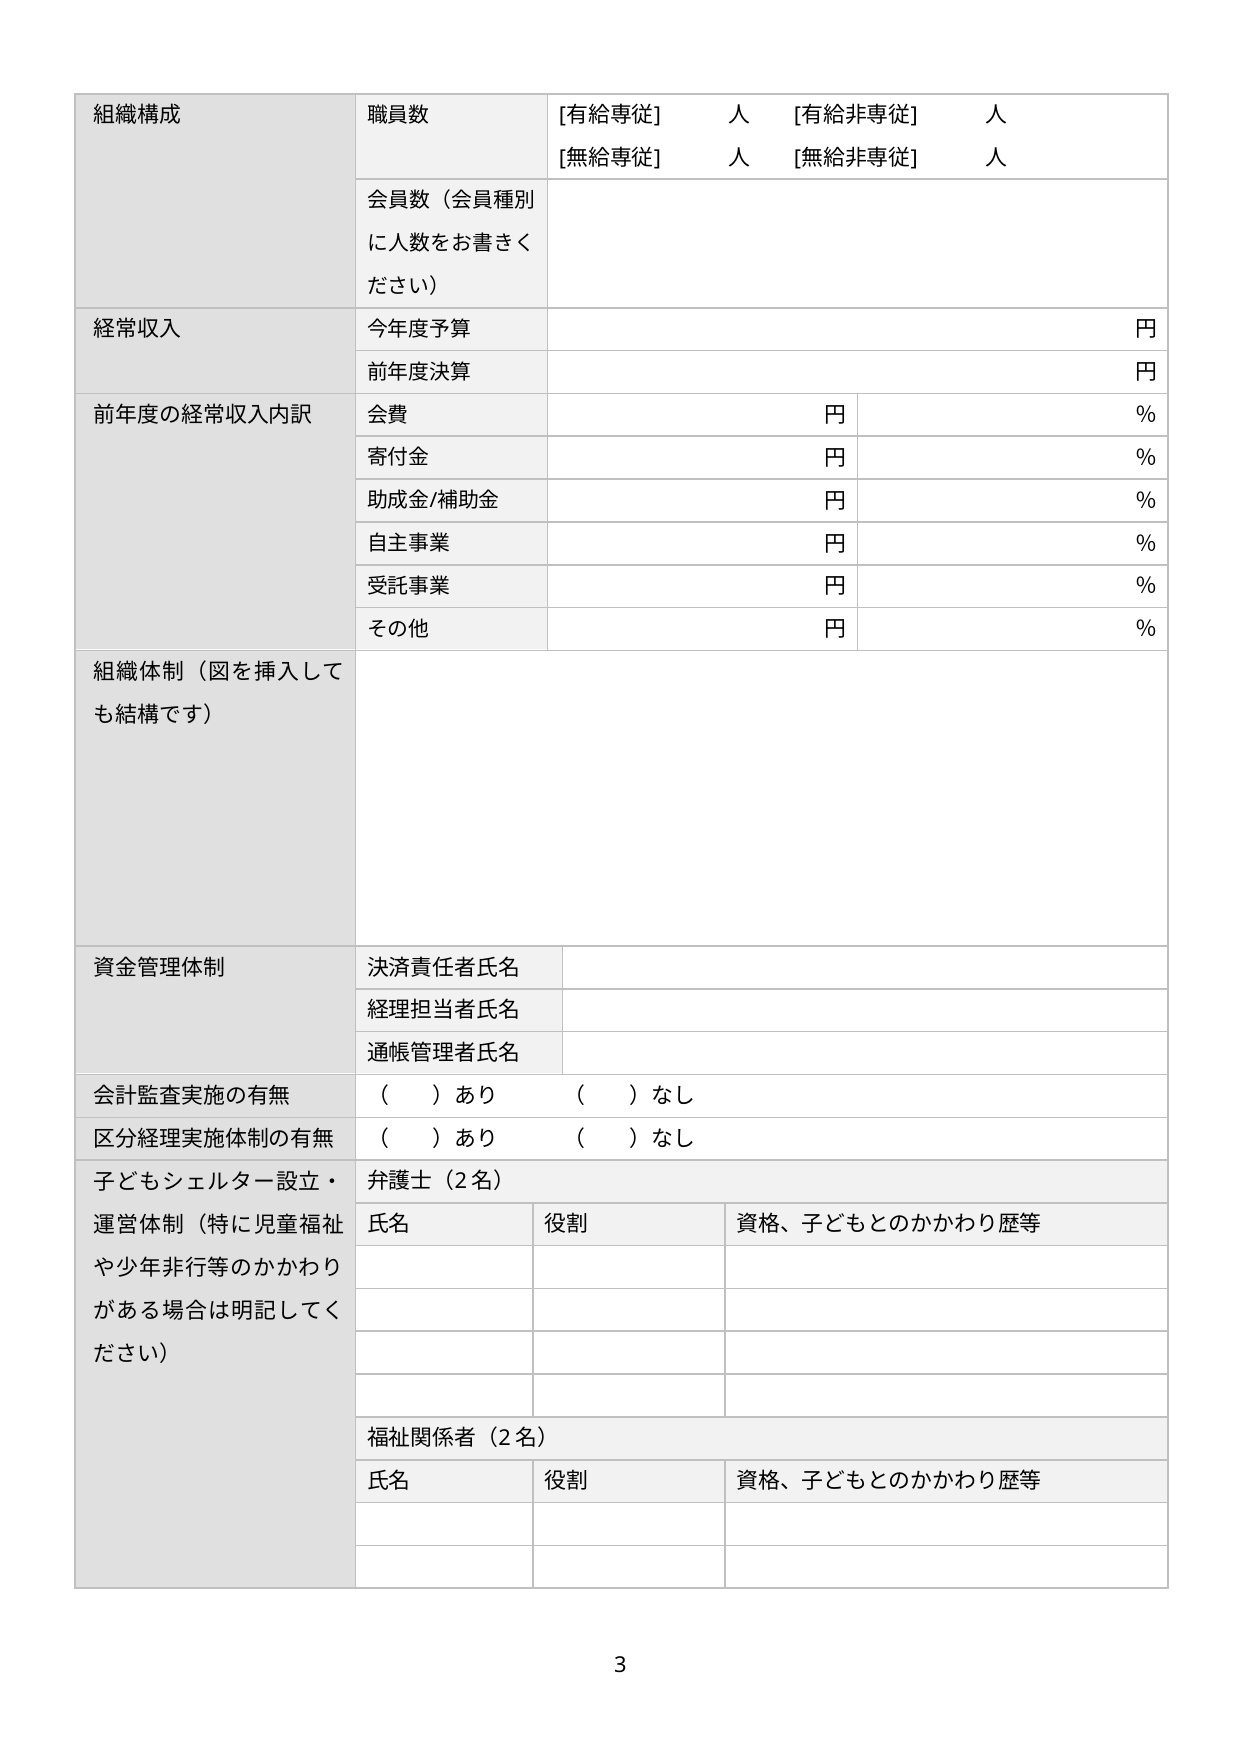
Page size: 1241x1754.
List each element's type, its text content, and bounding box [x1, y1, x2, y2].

table_cell 会員数（会員種別に人数をお書きください） [356, 180, 547, 307]
table_cell 経常収入 [76, 309, 355, 393]
table_cell 資格、子どもとのかかわり歴等 [726, 1204, 1167, 1245]
table_cell [563, 947, 1167, 988]
table_cell 会計監査実施の有無 [76, 1075, 355, 1116]
table_cell 助成金/補助金 [356, 480, 547, 521]
table_cell [726, 1332, 1167, 1373]
table_cell 通帳管理者氏名 [356, 1032, 562, 1073]
table_cell その他 [356, 608, 547, 649]
table_cell ％ [858, 480, 1167, 521]
table_cell [356, 651, 1167, 945]
table_cell [534, 1546, 724, 1587]
table_cell 資金管理体制 [76, 947, 355, 1073]
table_cell [726, 1289, 1167, 1330]
table_cell 組織体制（図を挿入しても結構です） [76, 651, 355, 945]
table_cell [726, 1375, 1167, 1416]
table_cell 区分経理実施体制の有無 [76, 1118, 355, 1159]
table_cell ％ [858, 608, 1167, 649]
table_cell 決済責任者氏名 [356, 947, 562, 988]
table_cell [356, 1503, 532, 1544]
table_cell 資格、子どもとのかかわり歴等 [726, 1461, 1167, 1502]
table_cell [726, 1503, 1167, 1544]
table_cell [548, 180, 1167, 307]
table_cell （ ）あり （ ）なし [356, 1118, 1167, 1159]
table_cell 前年度決算 [356, 351, 547, 393]
table_cell [534, 1375, 724, 1416]
table_cell 氏名 [356, 1461, 532, 1502]
table_cell 組織構成 [76, 95, 355, 307]
table_cell 受託事業 [356, 566, 547, 607]
table_cell [534, 1332, 724, 1373]
table_cell 職員数 [356, 95, 547, 178]
table_cell [356, 1375, 532, 1416]
table_cell [534, 1289, 724, 1330]
table_cell [726, 1246, 1167, 1288]
table_cell [356, 1332, 532, 1373]
table_cell [726, 1546, 1167, 1587]
table_cell [534, 1503, 724, 1544]
table_cell 円 [548, 566, 857, 607]
table_cell 役割 [534, 1461, 724, 1502]
table_cell [563, 1032, 1167, 1073]
table_cell 円 [548, 309, 1167, 350]
table_cell 自主事業 [356, 523, 547, 564]
table_cell 氏名 [356, 1204, 532, 1245]
table_cell 会費 [356, 394, 547, 435]
table_cell 経理担当者氏名 [356, 990, 562, 1031]
table_cell 福祉関係者（2名） [356, 1418, 1167, 1459]
table_cell ％ [858, 566, 1167, 607]
table_cell 円 [548, 437, 857, 478]
table_cell [534, 1246, 724, 1288]
table_cell （ ）あり （ ）なし [356, 1075, 1167, 1116]
table_cell [有給専従] 人 [有給非専従] 人 [無給専従] 人 [無給非専従] 人 [548, 95, 1167, 178]
table_cell ％ [858, 437, 1167, 478]
table_cell 円 [548, 523, 857, 564]
table_cell 役割 [534, 1204, 724, 1245]
table_cell 今年度予算 [356, 309, 547, 350]
table_cell 円 [548, 480, 857, 521]
table_cell 前年度の経常収入内訳 [76, 394, 355, 649]
table_cell 円 [548, 608, 857, 649]
table_cell 弁護士（2名） [356, 1161, 1167, 1202]
table_cell ％ [858, 394, 1167, 435]
table_cell 寄付金 [356, 437, 547, 478]
table_cell [356, 1246, 532, 1288]
table_cell 円 [548, 351, 1167, 393]
table_cell [356, 1546, 532, 1587]
table_cell 子どもシェルター設立・運営体制（特に児童福祉や少年非行等のかかわりがある場合は明記してください） [76, 1161, 355, 1587]
table_cell [356, 1289, 532, 1330]
table_cell [563, 990, 1167, 1031]
table_cell 円 [548, 394, 857, 435]
table_cell ％ [858, 523, 1167, 564]
